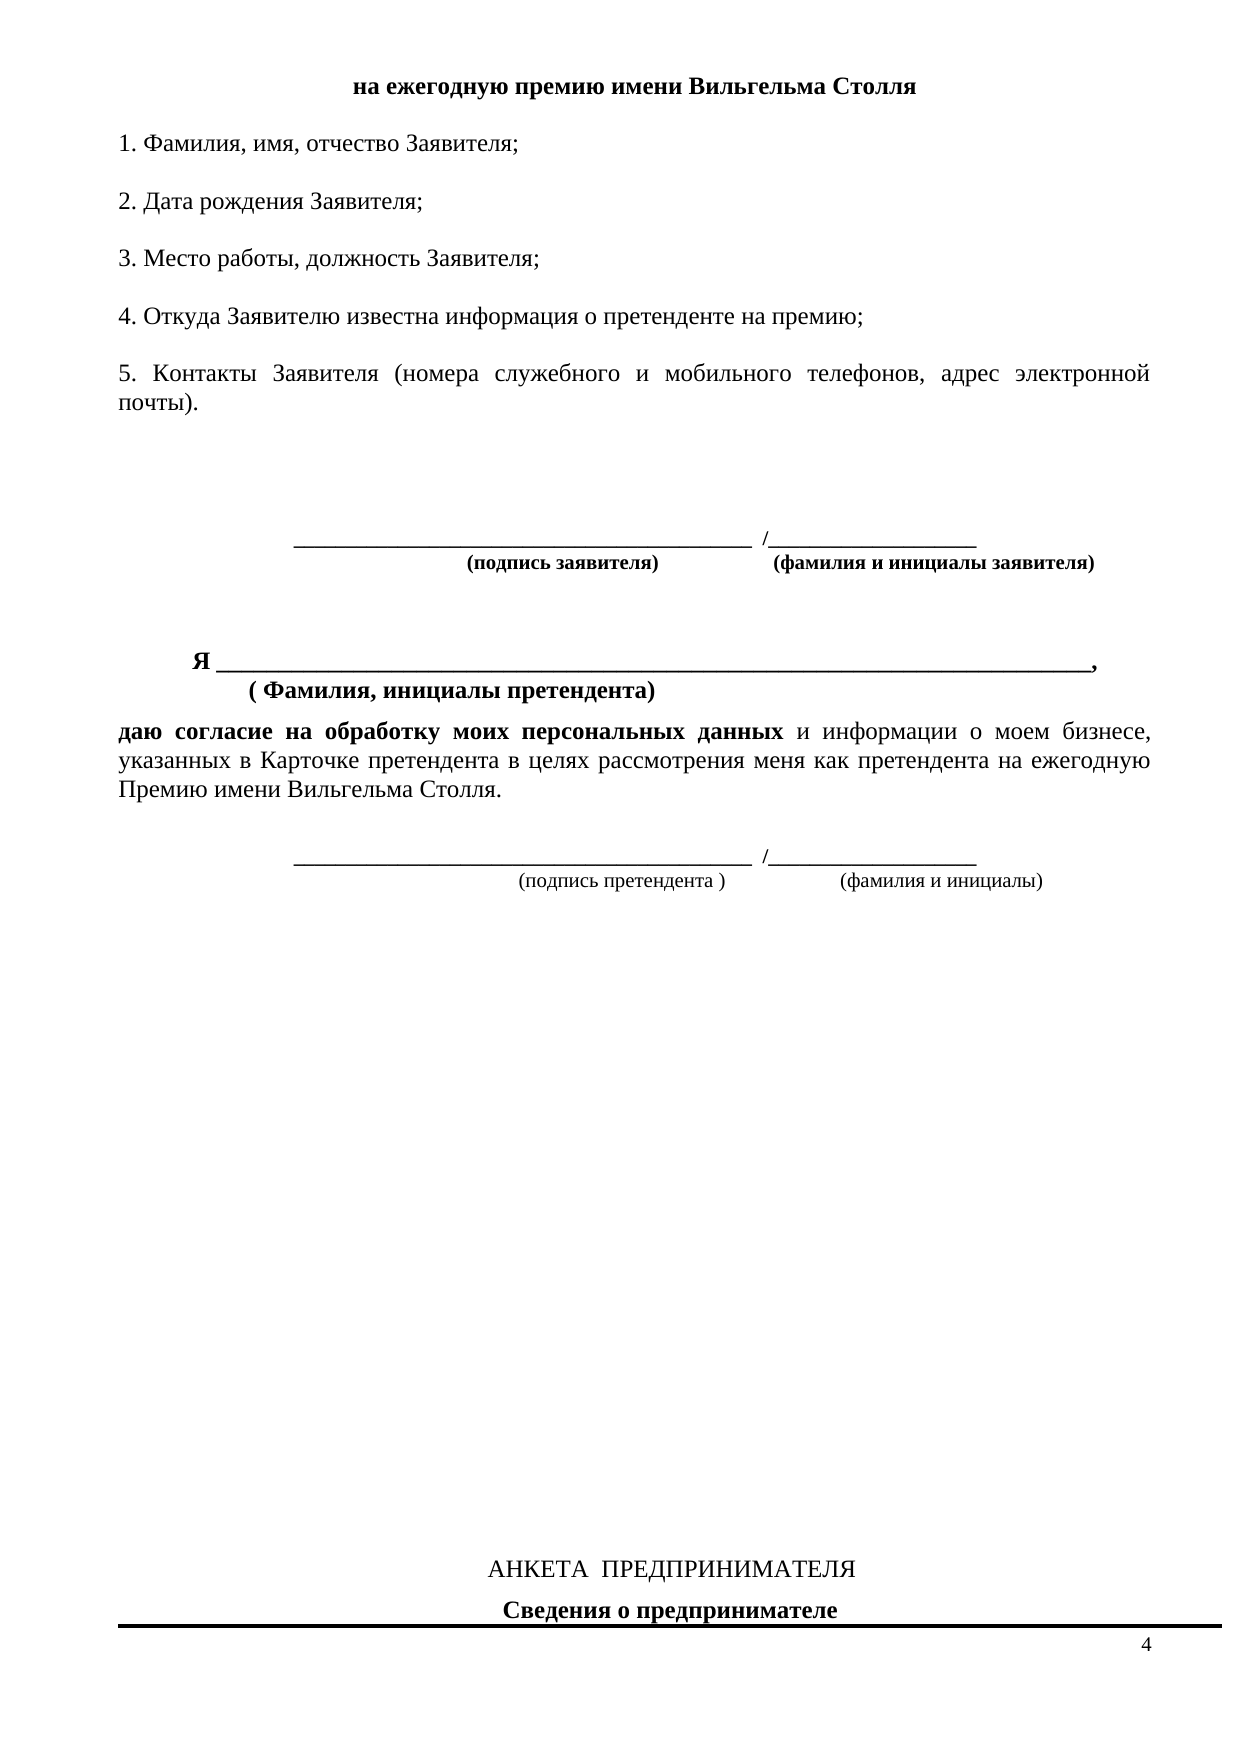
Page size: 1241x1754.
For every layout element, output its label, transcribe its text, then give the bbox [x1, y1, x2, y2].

text ____________________________________________ /____________________ [118, 844, 1152, 868]
table_header Сведения о предпринимателе [118, 1583, 1222, 1624]
text на ежегодную премию имени Вильгельма Столля [118, 71, 1152, 99]
text 3. Место работы, должность Заявителя; [118, 243, 1152, 272]
text ( Фамилия, инициалы претендента) [118, 675, 1152, 704]
text (подпись заявителя) (фамилия и инициалы заявителя) [118, 550, 1152, 574]
text АНКЕТА ПРЕДПРИНИМАТЕЛЯ [118, 1554, 1152, 1583]
text 1. Фамилия, имя, отчество Заявителя; [118, 128, 1152, 157]
text даю согласие на обработку моих персональных данных и информации о моем бизнесе, указанных в Карточке претендента в целях рассмотрения меня как претендента на ежегодную Премию имени Вильгельма Столля. [118, 716, 1152, 803]
text 2. Дата рождения Заявителя; [118, 186, 1152, 214]
text 4. Откуда Заявителю известна информация о претенденте на премию; [118, 301, 1152, 329]
text Я ______________________________________________________________________, [118, 646, 1152, 675]
text (подпись претендента ) (фамилия и инициалы) [118, 868, 1152, 892]
text 5. Контакты Заявителя (номера служебного и мобильного телефонов, адрес электронной почты). [118, 358, 1152, 416]
text ____________________________________________ /____________________ [118, 526, 1152, 550]
